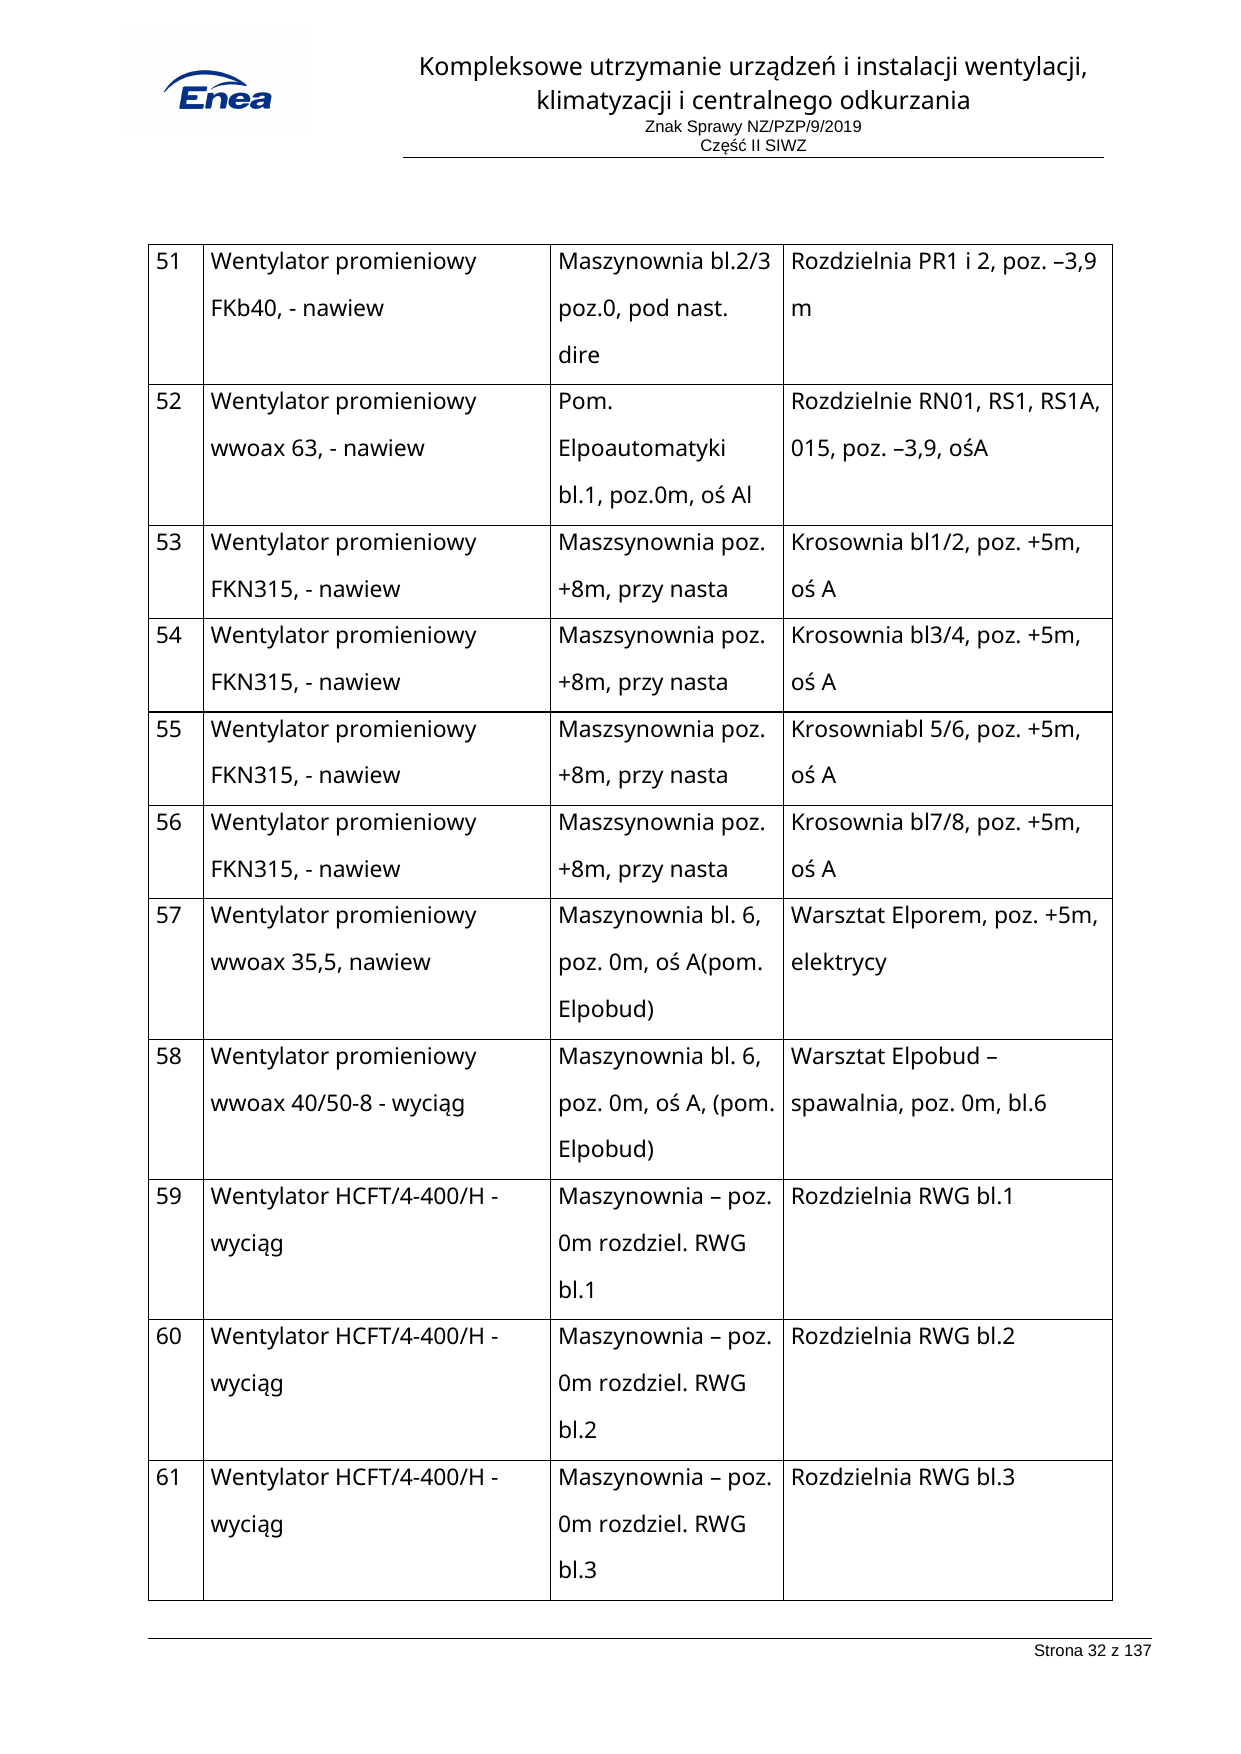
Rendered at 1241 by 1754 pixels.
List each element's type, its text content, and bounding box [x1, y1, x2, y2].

table_cell Wentylator promieniowy wwoax 40/50-8 - wyciąg [204, 1040, 550, 1179]
table_cell 51 [149, 245, 203, 384]
table_cell 52 [149, 385, 203, 524]
table_cell 61 [149, 1461, 203, 1600]
table_cell Maszynownia – poz. 0m rozdziel. RWG bl.1 [551, 1180, 783, 1319]
table_cell 57 [149, 899, 203, 1039]
table_cell Maszynownia – poz. 0m rozdziel. RWG bl.2 [551, 1320, 783, 1459]
table_cell Wentylator promieniowy FKb40, - nawiew [204, 245, 550, 384]
table_cell Rozdzielnia RWG bl.2 [784, 1320, 1112, 1459]
picture [122, 28, 314, 134]
table_cell Wentylator promieniowy FKN315, - nawiew [204, 713, 550, 805]
table_cell Wentylator promieniowy FKN315, - nawiew [204, 806, 550, 898]
table_cell 54 [149, 619, 203, 711]
table_cell Rozdzielnia RWG bl.1 [784, 1180, 1112, 1319]
table_cell Maszynownia bl.2/3 poz.0, pod nast. dire [551, 245, 783, 384]
table_cell Wentylator promieniowy FKN315, - nawiew [204, 619, 550, 711]
table_cell 55 [149, 713, 203, 805]
table_cell Pom. Elpoautomatyki bl.1, poz.0m, oś Al [551, 385, 783, 524]
table_cell 53 [149, 526, 203, 618]
table_cell Maszsynownia poz.+8m, przy nasta [551, 713, 783, 805]
table_cell Krosowniabl 5/6, poz. +5m, oś A [784, 713, 1112, 805]
table_cell Warsztat Elpobud – spawalnia, poz. 0m, bl.6 [784, 1040, 1112, 1179]
table_cell 56 [149, 806, 203, 898]
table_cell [204, 1461, 550, 1600]
table_cell 59 [149, 1180, 203, 1319]
table_cell Krosownia bl3/4, poz. +5m, oś A [784, 619, 1112, 711]
table_cell Maszynownia bl. 6, poz. 0m, oś A(pom. Elpobud) [551, 899, 783, 1039]
table_cell Rozdzielnia PR1 i 2, poz. –3,9 m [784, 245, 1112, 384]
table_cell Warsztat Elporem, poz. +5m, elektrycy [784, 899, 1112, 1039]
table_cell Wentylator promieniowy wwoax 35,5, nawiew [204, 899, 550, 1039]
table_cell 58 [149, 1040, 203, 1179]
table_cell Wentylator HCFT/4-400/H - wyciąg [204, 1180, 550, 1319]
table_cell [204, 385, 550, 524]
table_cell Wentylator promieniowy FKN315, - nawiew [204, 526, 550, 618]
table_cell Rozdzielnie RN01, RS1, RS1A, 015, poz. –3,9, ośA [784, 385, 1112, 524]
table_cell Rozdzielnia RWG bl.3 [784, 1461, 1112, 1600]
table_cell Maszynownia bl. 6, poz. 0m, oś A, (pom. Elpobud) [551, 1040, 783, 1179]
table_cell Krosownia bl7/8, poz. +5m, oś A [784, 806, 1112, 898]
table_cell Maszsynownia poz.+8m, przy nasta [551, 619, 783, 711]
table_cell Krosownia bl1/2, poz. +5m, oś A [784, 526, 1112, 618]
table_cell Maszynownia – poz. 0m rozdziel. RWG bl.3 [551, 1461, 783, 1600]
table_cell 60 [149, 1320, 203, 1459]
table_cell Wentylator HCFT/4-400/H - wyciąg [204, 1320, 550, 1459]
table_cell Maszsynownia poz.+8m, przy nasta [551, 526, 783, 618]
table_cell Maszsynownia poz.+8m, przy nasta [551, 806, 783, 898]
